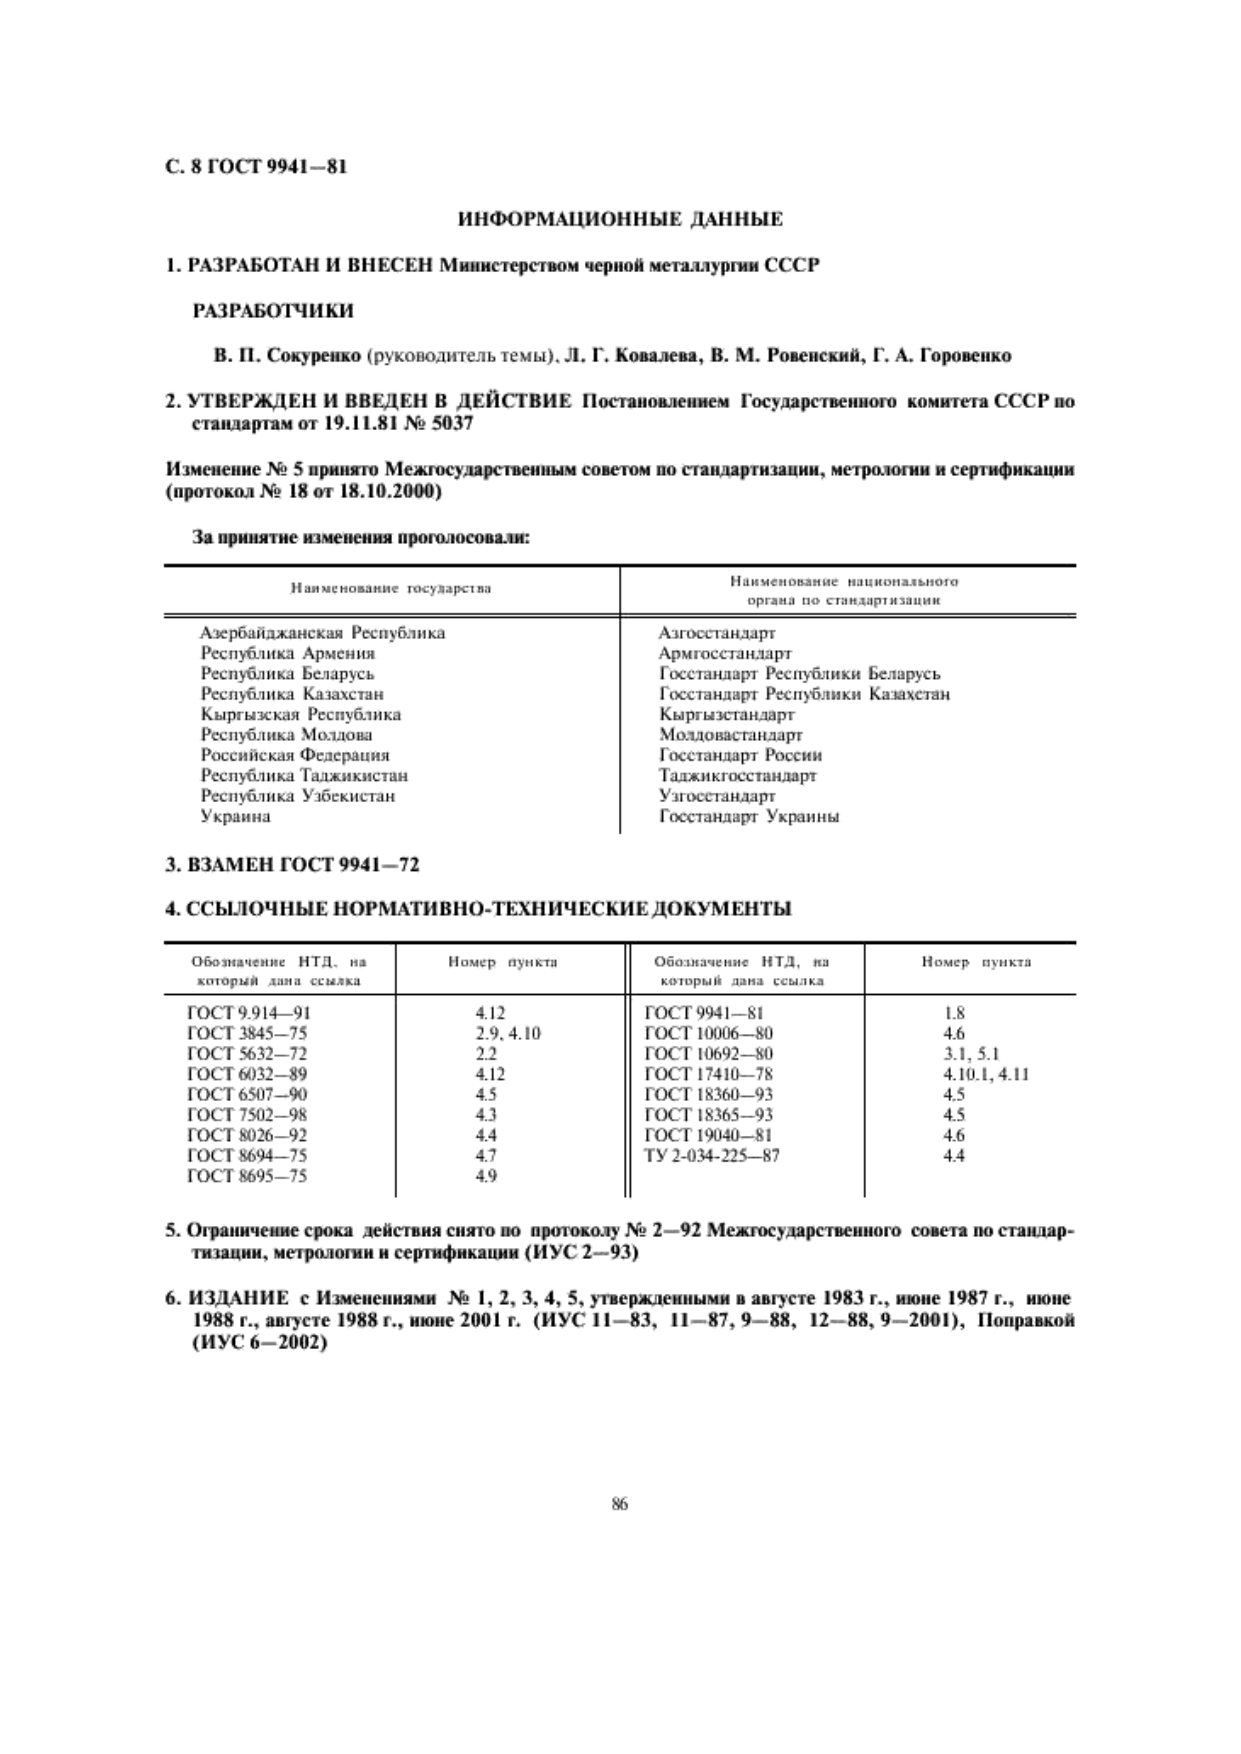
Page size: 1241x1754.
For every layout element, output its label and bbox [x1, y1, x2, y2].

picture [59, 41, 1182, 1631]
